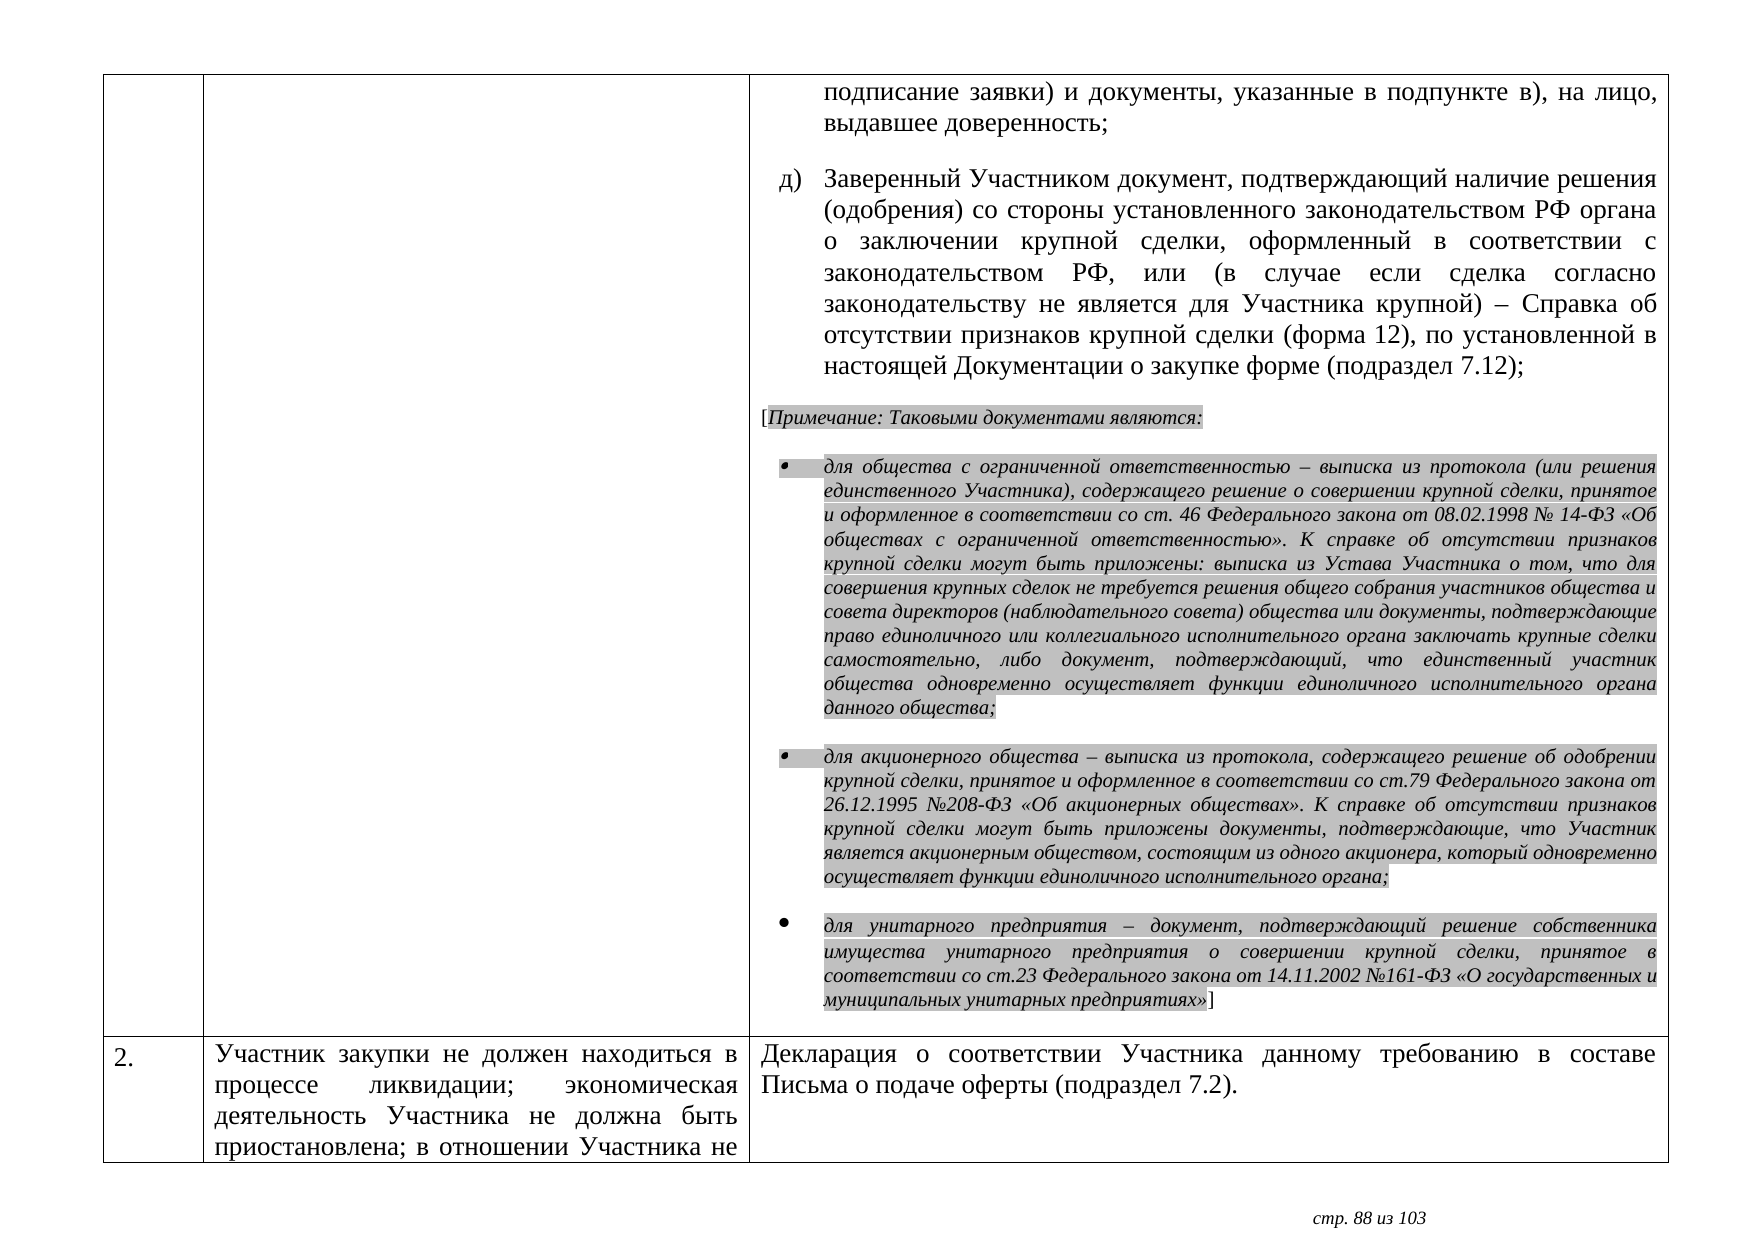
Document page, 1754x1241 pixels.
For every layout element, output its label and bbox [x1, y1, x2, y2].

table_cell [750, 75, 1668, 1036]
table_cell [204, 75, 749, 1036]
table_cell [750, 1037, 1668, 1162]
table_cell [104, 75, 203, 1036]
table_cell [104, 1037, 203, 1162]
table_cell [204, 1037, 749, 1162]
